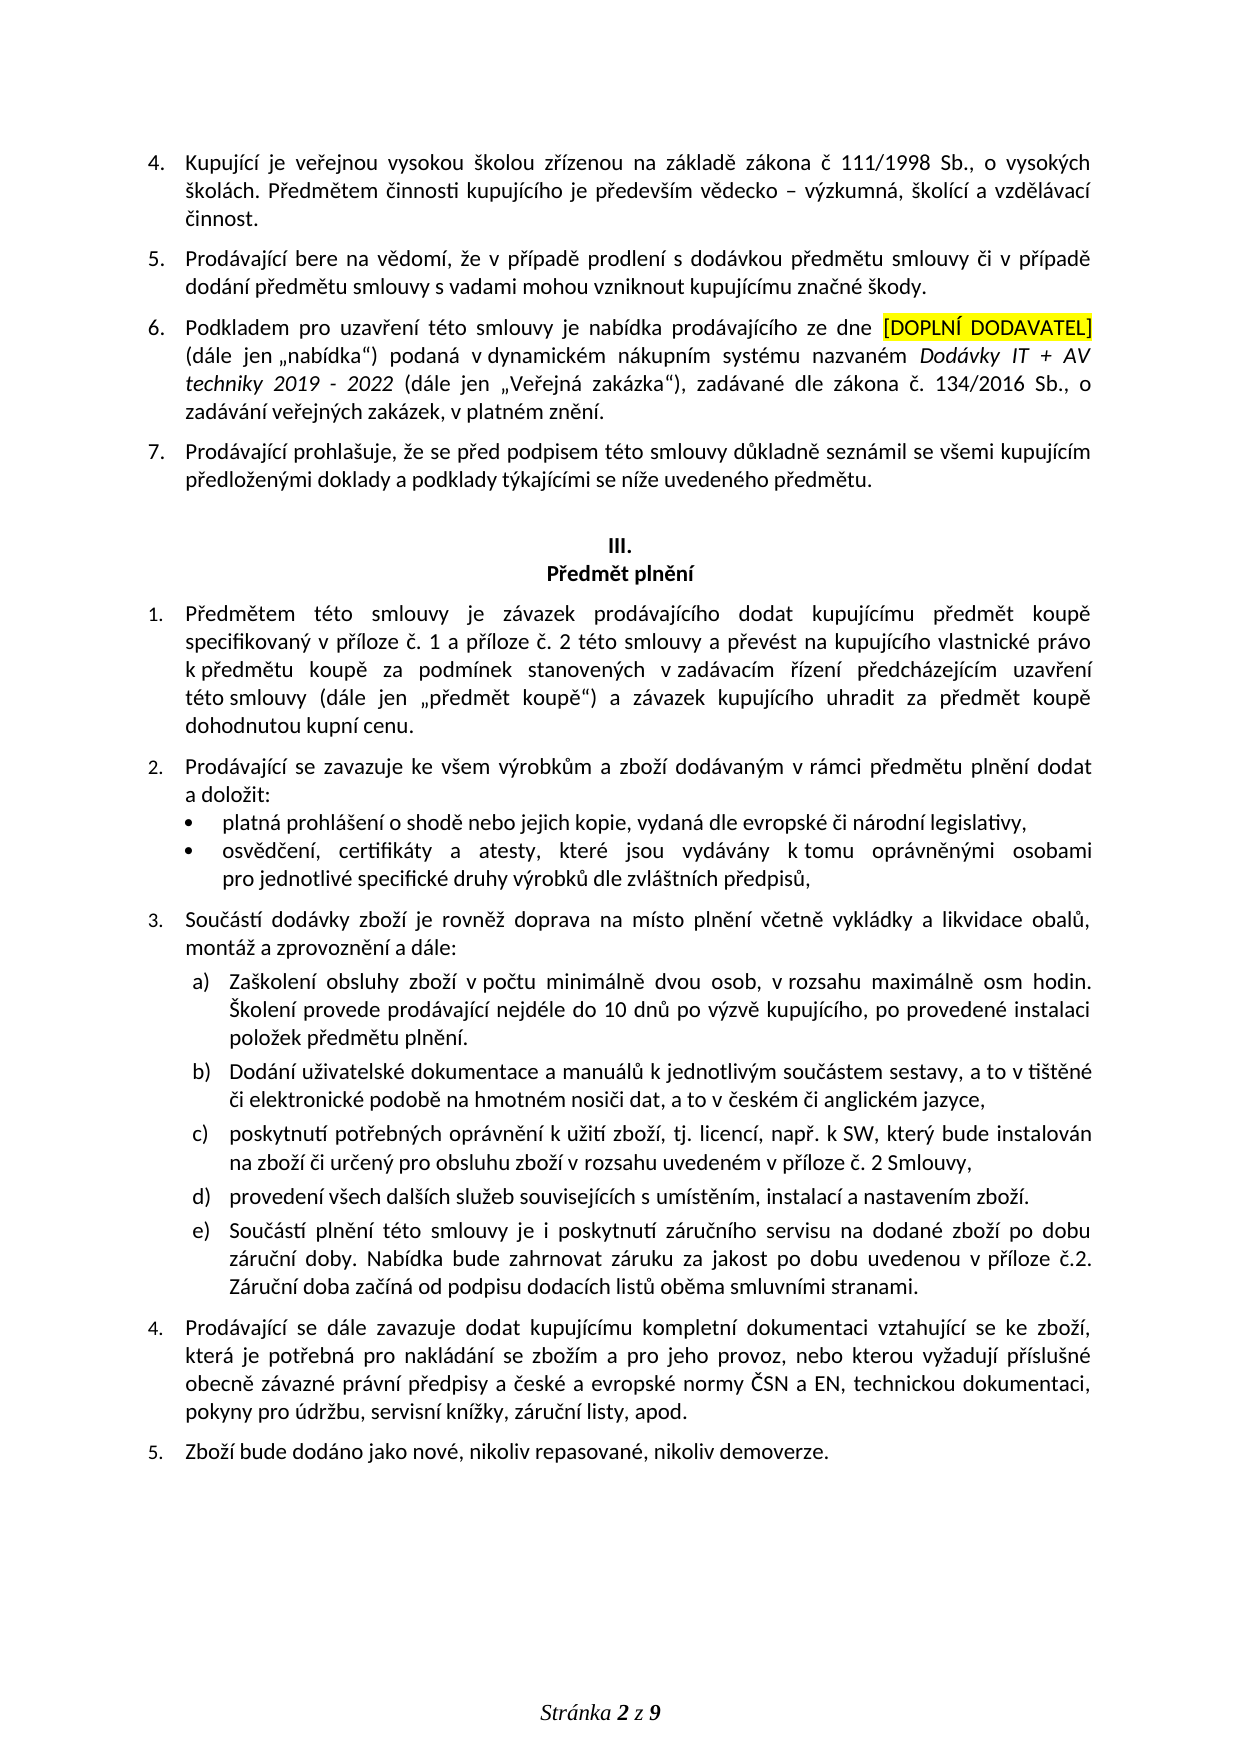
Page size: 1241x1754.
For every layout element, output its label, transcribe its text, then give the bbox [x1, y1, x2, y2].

list Předmětem této smlouvy je závazek prodávajícího dodat kupujícímu předmět koupě specifikovaný v příloze č. 1 a příloze č. 2 této smlouvy a převést na kupujícího vlastnické právo k předmětu koupě za podmínek stanovených v zadávacím řízení předcházejícím uzavření této smlouvy (dále jen „předmět koupě“) a závazek kupujícího uhradit za předmět koupě dohodnutou kupní cenu. [148, 599, 1092, 739]
list poskytnutí potřebných oprávnění k užití zboží, tj. licencí, např. k SW, který bude instalován na zboží či určený pro obsluhu zboží v rozsahu uvedeném v příloze č. 2 Smlouvy, [192, 1119, 1092, 1176]
list Prodávající prohlašuje, že se před podpisem této smlouvy důkladně seznámil se všemi kupujícím předloženými doklady a podklady týkajícími se níže uvedeného předmětu. [148, 437, 1092, 493]
list Podkladem pro uzavření této smlouvy je nabídka prodávajícího ze dne (dále jen „nabídka“) podaná v dynamickém nákupním systému nazvaném Dodávky IT + AV techniky 2019 - 2022 (dále jen „Veřejná zakázka“), zadávané dle zákona č. 134/2016 Sb., o zadávání veřejných zakázek, v platném znění. [148, 313, 1092, 425]
list Prodávající bere na vědomí, že v případě prodlení s dodávkou předmětu smlouvy či v případě dodání předmětu smlouvy s vadami mohou vzniknout kupujícímu značné škody. [148, 244, 1092, 300]
list Dodání uživatelské dokumentace a manuálů k jednotlivým součástem sestavy, a to v tištěné či elektronické podobě na hmotném nosiči dat, a to v českém či anglickém jazyce, [192, 1057, 1092, 1113]
list Zboží bude dodáno jako nové, nikoliv repasované, nikoliv demoverze. [148, 1437, 1092, 1465]
list Součástí plnění této smlouvy je i poskytnutí záručního servisu na dodané zboží po dobu záruční doby. Nabídka bude zahrnovat záruku za jakost po dobu uvedenou v příloze č.2. Záruční doba začíná od podpisu dodacích listů oběma smluvními stranami. [192, 1216, 1092, 1300]
list Zaškolení obsluhy zboží v počtu minimálně dvou osob, v rozsahu maximálně osm hodin. Školení provede prodávající nejdéle do 10 dnů po výzvě kupujícího, po provedené instalaci položek předmětu plnění. [192, 967, 1092, 1051]
list Prodávající se zavazuje ke všem výrobkům a zboží dodávaným v rámci předmětu plnění dodat a doložit: [148, 752, 1092, 808]
list Prodávající se dále zavazuje dodat kupujícímu kompletní dokumentaci vztahující se ke zboží, která je potřebná pro nakládání se zbožím a pro jeho provoz, nebo kterou vyžadují příslušné obecně závazné právní předpisy a české a evropské normy ČSN a EN, technickou dokumentaci, pokyny pro údržbu, servisní knížky, záruční listy, apod. [148, 1313, 1092, 1425]
list osvědčení, certifikáty a atesty, které jsou vydávány k tomu oprávněnými osobami pro jednotlivé specifické druhy výrobků dle zvláštních předpisů, [185, 836, 1092, 892]
list platná prohlášení o shodě nebo jejich kopie, vydaná dle evropské či národní legislativy, [185, 808, 1092, 836]
text III. [148, 531, 1092, 559]
list Součástí dodávky zboží je rovněž doprava na místo plnění včetně vykládky a likvidace obalů, montáž a zprovoznění a dále: [148, 905, 1092, 961]
subtitle Předmět plnění [148, 559, 1092, 587]
list Kupující je veřejnou vysokou školou zřízenou na základě zákona č 111/1998 Sb., o vysokých školách. Předmětem činnosti kupujícího je především vědecko – výzkumná, školící a vzdělávací činnost. [148, 148, 1092, 232]
list provedení všech dalších služeb souvisejících s umístěním, instalací a nastavením zboží. [192, 1182, 1092, 1210]
